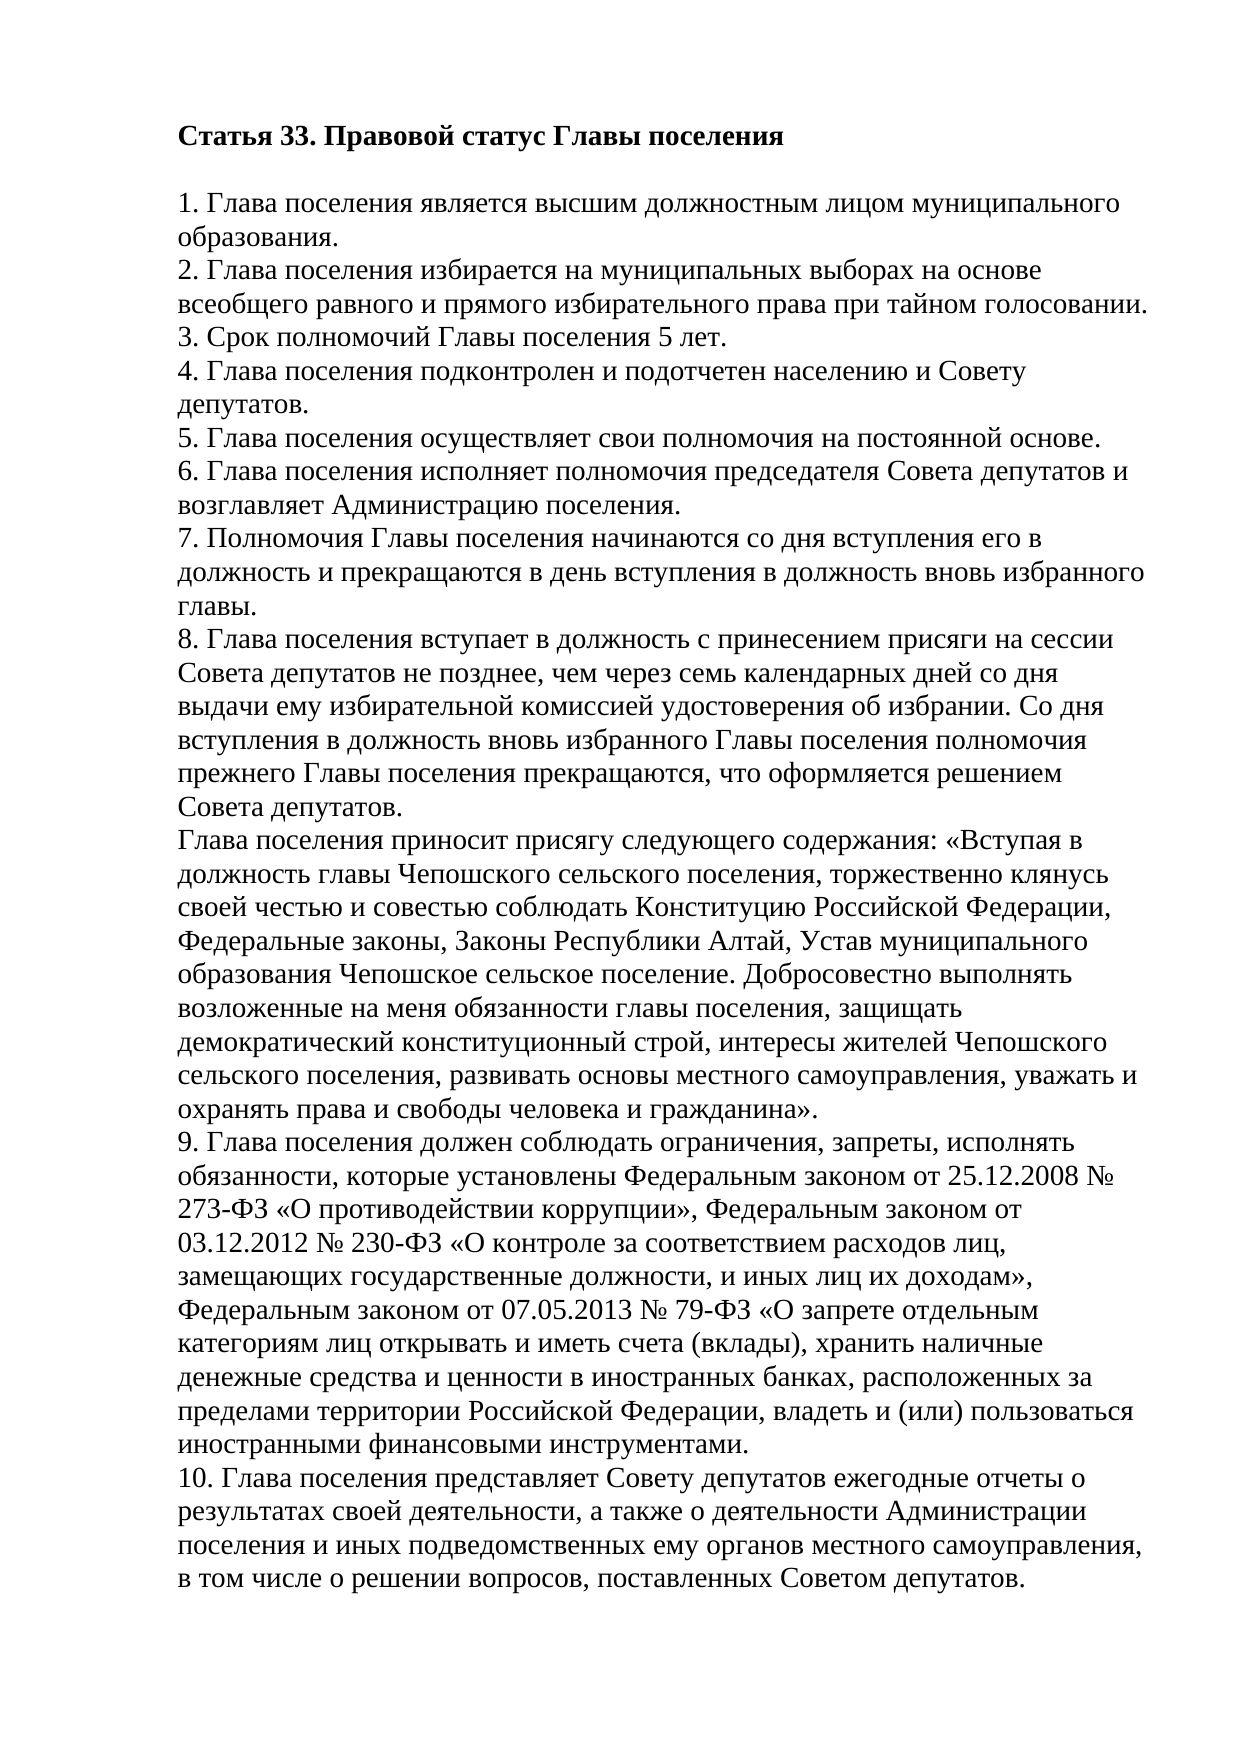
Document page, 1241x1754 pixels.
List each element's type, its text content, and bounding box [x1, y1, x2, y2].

text 9. Глава поселения должен соблюдать ограничения, запреты, исполнять обязанности, которые установлены Федеральным законом от 25.12.2008 № 273-ФЗ «О противодействии коррупции», Федеральным законом от 03.12.2012 № 230-ФЗ «О контроле за соответствием расходов лиц, замещающих государственные должности, и иных лиц их доходам», Федеральным законом от 07.05.2013 № 79-ФЗ «О запрете отдельным категориям лиц открывать и иметь счета (вклады), хранить наличные денежные средства и ценности в иностранных банках, расположенных за пределами территории Российской Федерации, владеть и (или) пользоваться иностранными финансовыми инструментами. [177, 1124, 1152, 1460]
text 3. Срок полномочий Главы поселения 5 лет. [177, 319, 1152, 353]
text Глава поселения приносит присягу следующего содержания: «Вступая в должность главы Чепошского сельского поселения, торжественно клянусь своей честью и совестью соблюдать Конституцию Российской Федерации, Федеральные законы, Законы Республики Алтай, Устав муниципального образования Чепошское сельское поселение. Добросовестно выполнять возложенные на меня обязанности главы поселения, защищать демократический конституционный строй, интересы жителей Чепошского сельского поселения, развивать основы местного самоуправления, уважать и охранять права и свободы человека и гражданина». [177, 822, 1152, 1124]
text 10. Глава поселения представляет Совету депутатов ежегодные отчеты о результатах своей деятельности, а также о деятельности Администрации поселения и иных подведомственных ему органов местного самоуправления, в том числе о решении вопросов, поставленных Советом депутатов. [177, 1460, 1152, 1594]
text 8. Глава поселения вступает в должность с принесением присяги на сессии Совета депутатов не позднее, чем через семь календарных дней со дня выдачи ему избирательной комиссией удостоверения об избрании. Со дня вступления в должность вновь избранного Главы поселения полномочия прежнего Главы поселения прекращаются, что оформляется решением Совета депутатов. [177, 621, 1152, 822]
text 1. Глава поселения является высшим должностным лицом муниципального образования. [177, 185, 1152, 252]
text 2. Глава поселения избирается на муниципальных выборах на основе всеобщего равного и прямого избирательного права при тайном голосовании. [177, 252, 1152, 319]
text 7. Полномочия Главы поселения начинаются со дня вступления его в должность и прекращаются в день вступления в должность вновь избранного главы. [177, 521, 1152, 621]
text 4. Глава поселения подконтролен и подотчетен населению и Совету депутатов. [177, 353, 1152, 420]
text 5. Глава поселения осуществляет свои полномочия на постоянной основе. [177, 420, 1152, 453]
text Статья 33. Правовой статус Главы поселения [177, 118, 1152, 152]
text 6. Глава поселения исполняет полномочия председателя Совета депутатов и возглавляет Администрацию поселения. [177, 453, 1152, 521]
